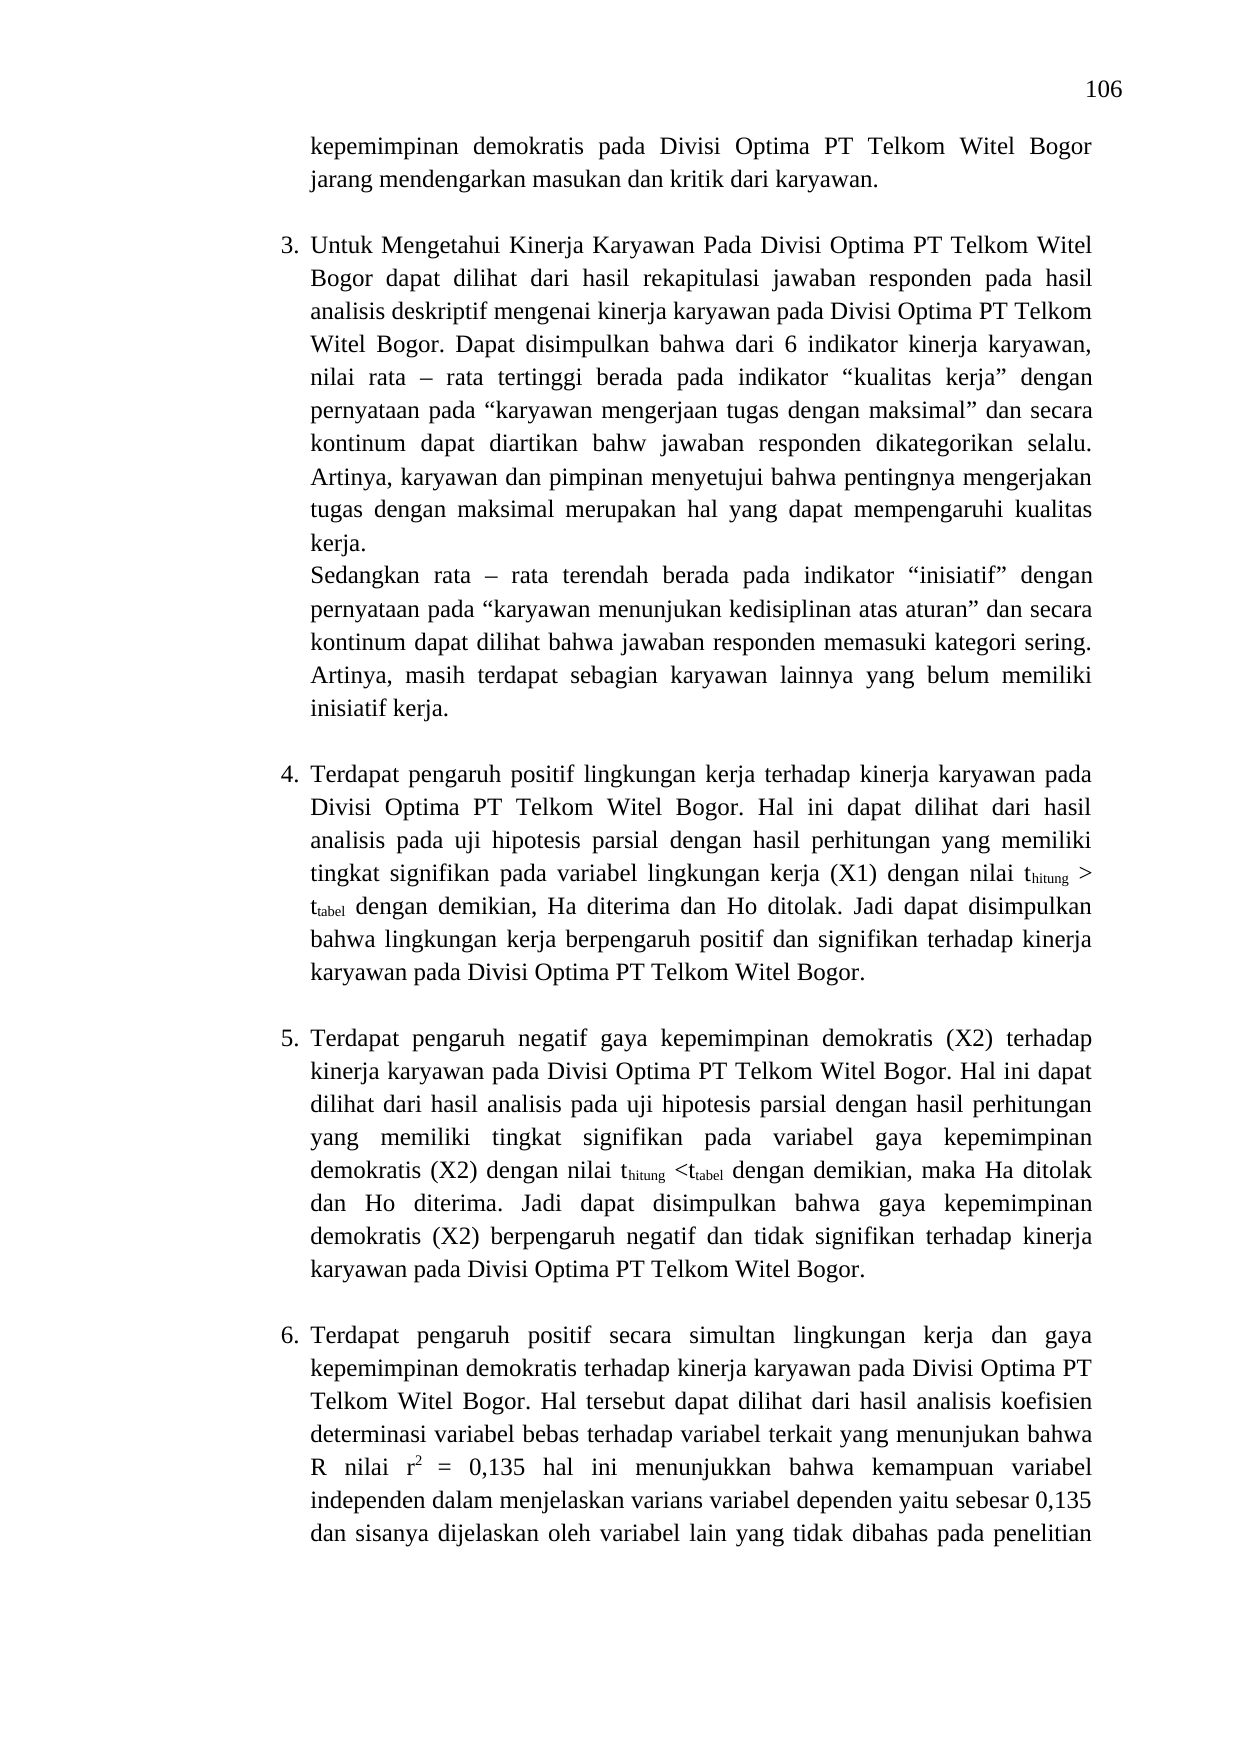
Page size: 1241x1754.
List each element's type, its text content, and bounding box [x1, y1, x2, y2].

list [310, 131, 1093, 193]
list Sedangkan rata – rata terendah berada pada indikator “inisiatif” dengan pernyataan pada “karyawan menunjukan kedisiplinan atas aturan” dan secara kontinum dapat dilihat bahwa jawaban responden memasuki kategori sering. Artinya, masih terdapat sebagian karyawan lainnya yang belum memiliki inisiatif kerja. [310, 561, 1093, 721]
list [281, 1320, 1093, 1547]
list Terdapat pengaruh negatif gaya kepemimpinan demokratis (X2) terhadap kinerja karyawan pada Divisi Optima PT Telkom Witel Bogor. Hal ini dapat dilihat dari hasil analisis pada uji hipotesis parsial dengan hasil perhitungan yang memiliki tingkat signifikan pada variabel gaya kepemimpinan demokratis (X2) dengan nilai thitung <ttabel dengan demikian, maka Ha ditolak dan Ho diterima. Jadi dapat disimpulkan bahwa gaya kepemimpinan demokratis (X2) berpengaruh negatif dan tidak signifikan terhadap kinerja karyawan pada Divisi Optima PT Telkom Witel Bogor. [281, 1023, 1093, 1283]
list Untuk Mengetahui Kinerja Karyawan Pada Divisi Optima PT Telkom Witel Bogor dapat dilihat dari hasil rekapitulasi jawaban responden pada hasil analisis deskriptif mengenai kinerja karyawan pada Divisi Optima PT Telkom Witel Bogor. Dapat disimpulkan bahwa dari 6 indikator kinerja karyawan, nilai rata – rata tertinggi berada pada indikator “kualitas kerja” dengan pernyataan pada “karyawan mengerjaan tugas dengan maksimal” dan secara kontinum dapat diartikan bahw jawaban responden dikategorikan selalu. Artinya, karyawan dan pimpinan menyetujui bahwa pentingnya mengerjakan tugas dengan maksimal merupakan hal yang dapat mempengaruhi kualitas kerja. [281, 230, 1093, 556]
list Terdapat pengaruh positif lingkungan kerja terhadap kinerja karyawan pada Divisi Optima PT Telkom Witel Bogor. Hal ini dapat dilihat dari hasil analisis pada uji hipotesis parsial dengan hasil perhitungan yang memiliki tingkat signifikan pada variabel lingkungan kerja (X1) dengan nilai thitung > ttabel dengan demikian, Ha diterima dan Ho ditolak. Jadi dapat disimpulkan bahwa lingkungan kerja berpengaruh positif dan signifikan terhadap kinerja karyawan pada Divisi Optima PT Telkom Witel Bogor. [281, 759, 1093, 986]
